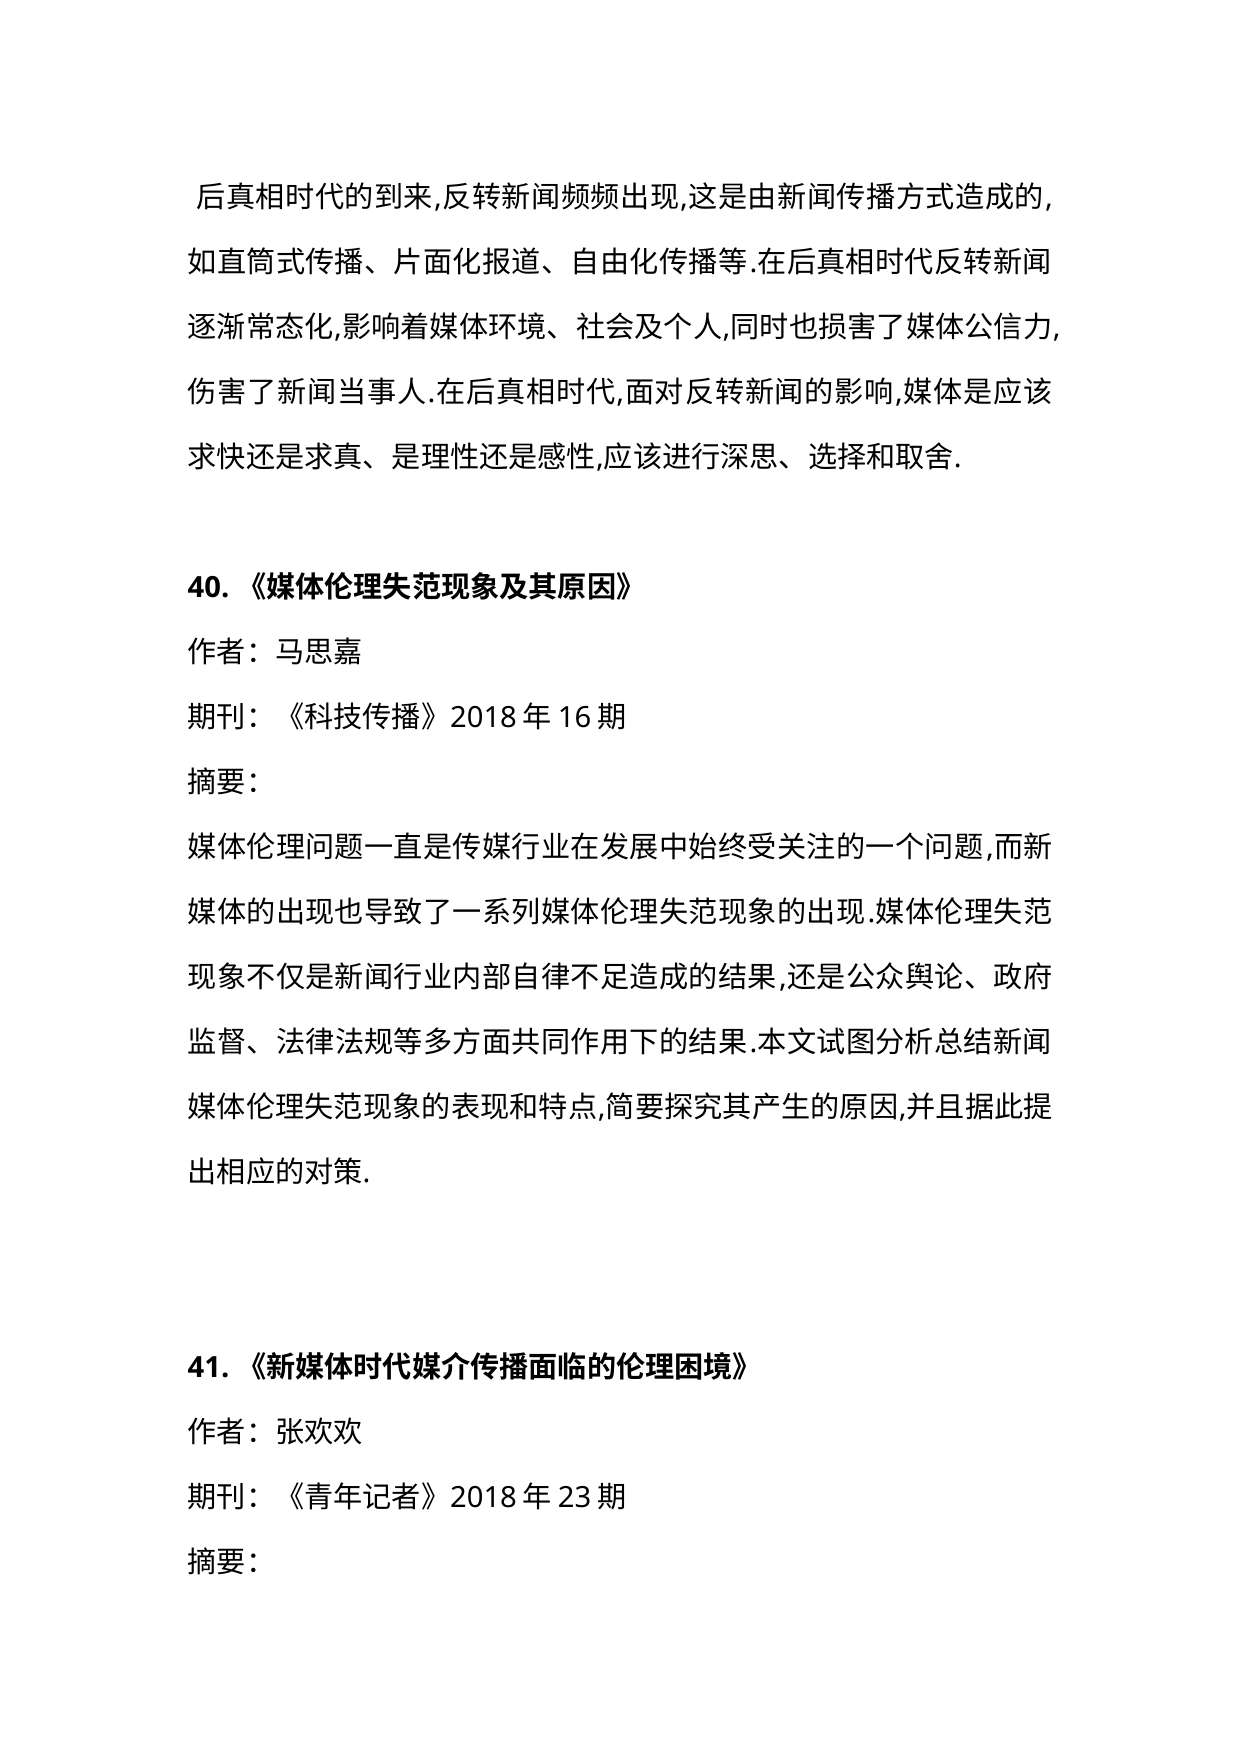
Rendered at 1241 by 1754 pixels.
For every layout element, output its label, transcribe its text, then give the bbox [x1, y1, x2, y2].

text 41. 《新媒体时代媒介传播面临的伦理困境》 [187, 1332, 1053, 1397]
text 后真相时代的到来,反转新闻频频出现,这是由新闻传播方式造成的,如直筒式传播、片面化报道、自由化传播等.在后真相时代反转新闻逐渐常态化,影响着媒体环境、社会及个人,同时也损害了媒体公信力,伤害了新闻当事人.在后真相时代,面对反转新闻的影响,媒体是应该求快还是求真、是理性还是感性,应该进行深思、选择和取舍. [187, 162, 1053, 487]
text 媒体伦理问题一直是传媒行业在发展中始终受关注的一个问题,而新媒体的出现也导致了一系列媒体伦理失范现象的出现.媒体伦理失范现象不仅是新闻行业内部自律不足造成的结果,还是公众舆论、政府监督、法律法规等多方面共同作用下的结果.本文试图分析总结新闻媒体伦理失范现象的表现和特点,简要探究其产生的原因,并且据此提出相应的对策. [187, 812, 1053, 1202]
text 摘要： [187, 1527, 1053, 1592]
text 作者：张欢欢 [187, 1397, 1053, 1462]
text 期刊：《科技传播》2018年16期 [187, 682, 1053, 747]
text 期刊：《青年记者》2018年23期 [187, 1462, 1053, 1527]
text 40. 《媒体伦理失范现象及其原因》 [187, 552, 1053, 617]
text 作者：马思嘉 [187, 617, 1053, 682]
text 摘要： [187, 747, 1053, 812]
